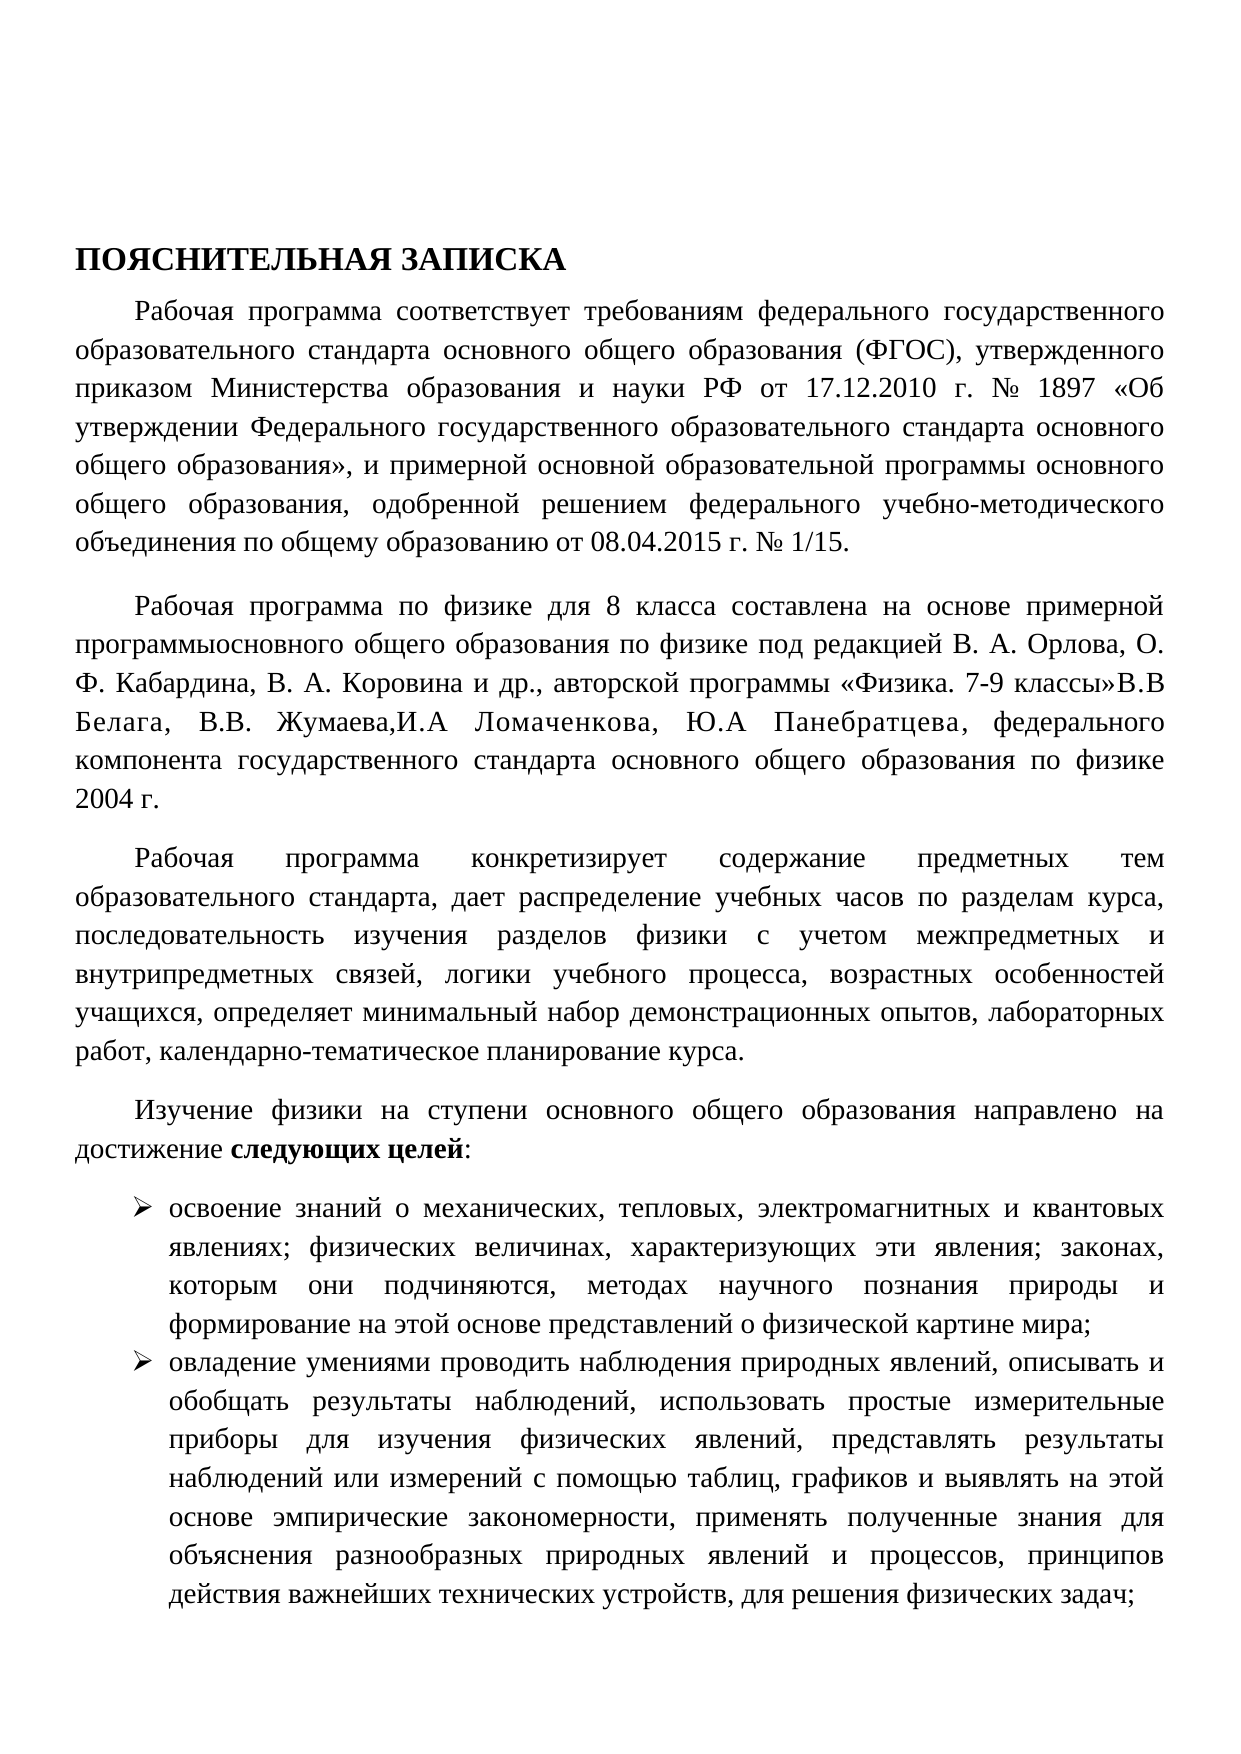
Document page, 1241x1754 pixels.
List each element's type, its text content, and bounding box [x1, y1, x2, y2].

list овладение умениями проводить наблюдения природных явлений, описывать и обобщать результаты наблюдений, использовать простые измерительные приборы для изучения физических явлений, представлять результаты наблюдений или измерений с помощью таблиц, графиков и выявлять на этой основе эмпирические закономерности, применять полученные знания для объяснения разнообразных природных явлений и процессов, принципов действия важнейших технических устройств, для решения физических задач; [131, 1344, 1165, 1609]
text Рабочая программа соответствует требованиям федерального государственного образовательного стандарта основного общего образования (ФГОС), утвержденного приказом Министерства образования и науки РФ от 17.12.2010 г. № 1897 «Об утверждении Федерального государственного образовательного стандарта основного общего образования», и примерной основной образовательной программы основного общего образования, одобренной решением федерального учебно-методического объединения по общему образованию от 08.04.2015 г. № 1/15. [75, 293, 1165, 558]
text Рабочая программа конкретизирует содержание предметных тем образовательного стандарта, дает распределение учебных часов по разделам курса, последовательность изучения разделов физики с учетом межпредметных и внутрипредметных связей, логики учебного процесса, возрастных особенностей учащихся, определяет минимальный набор демонстрационных опытов, лабораторных работ, календарно-тематическое планирование курса. [75, 840, 1165, 1066]
list освоение знаний о механических, тепловых, электромагнитных и квантовых явлениях; физических величинах, характеризующих эти явления; законах, которым они подчиняются, методах научного познания природы и формирование на этой основе представлений о физической картине мира; [131, 1190, 1165, 1339]
text Рабочая программа по физике для 8 класса составлена на основе примерной программыосновного общего образования по физике под редакцией В. А. Орлова, О. Ф. Кабардина, В. А. Коровина и др., авторской программы «Физика. 7-9 классы»В.В Белага, В.В. Жумаева,И.А Ломаченкова, Ю.А Панебратцева, федерального компонента государственного стандарта основного общего образования по физике 2004 г. [75, 588, 1165, 814]
text Пояснительная записка [75, 239, 1165, 277]
text Изучение физики на ступени основного общего образования направлено на достижение следующих целей: [75, 1092, 1165, 1164]
